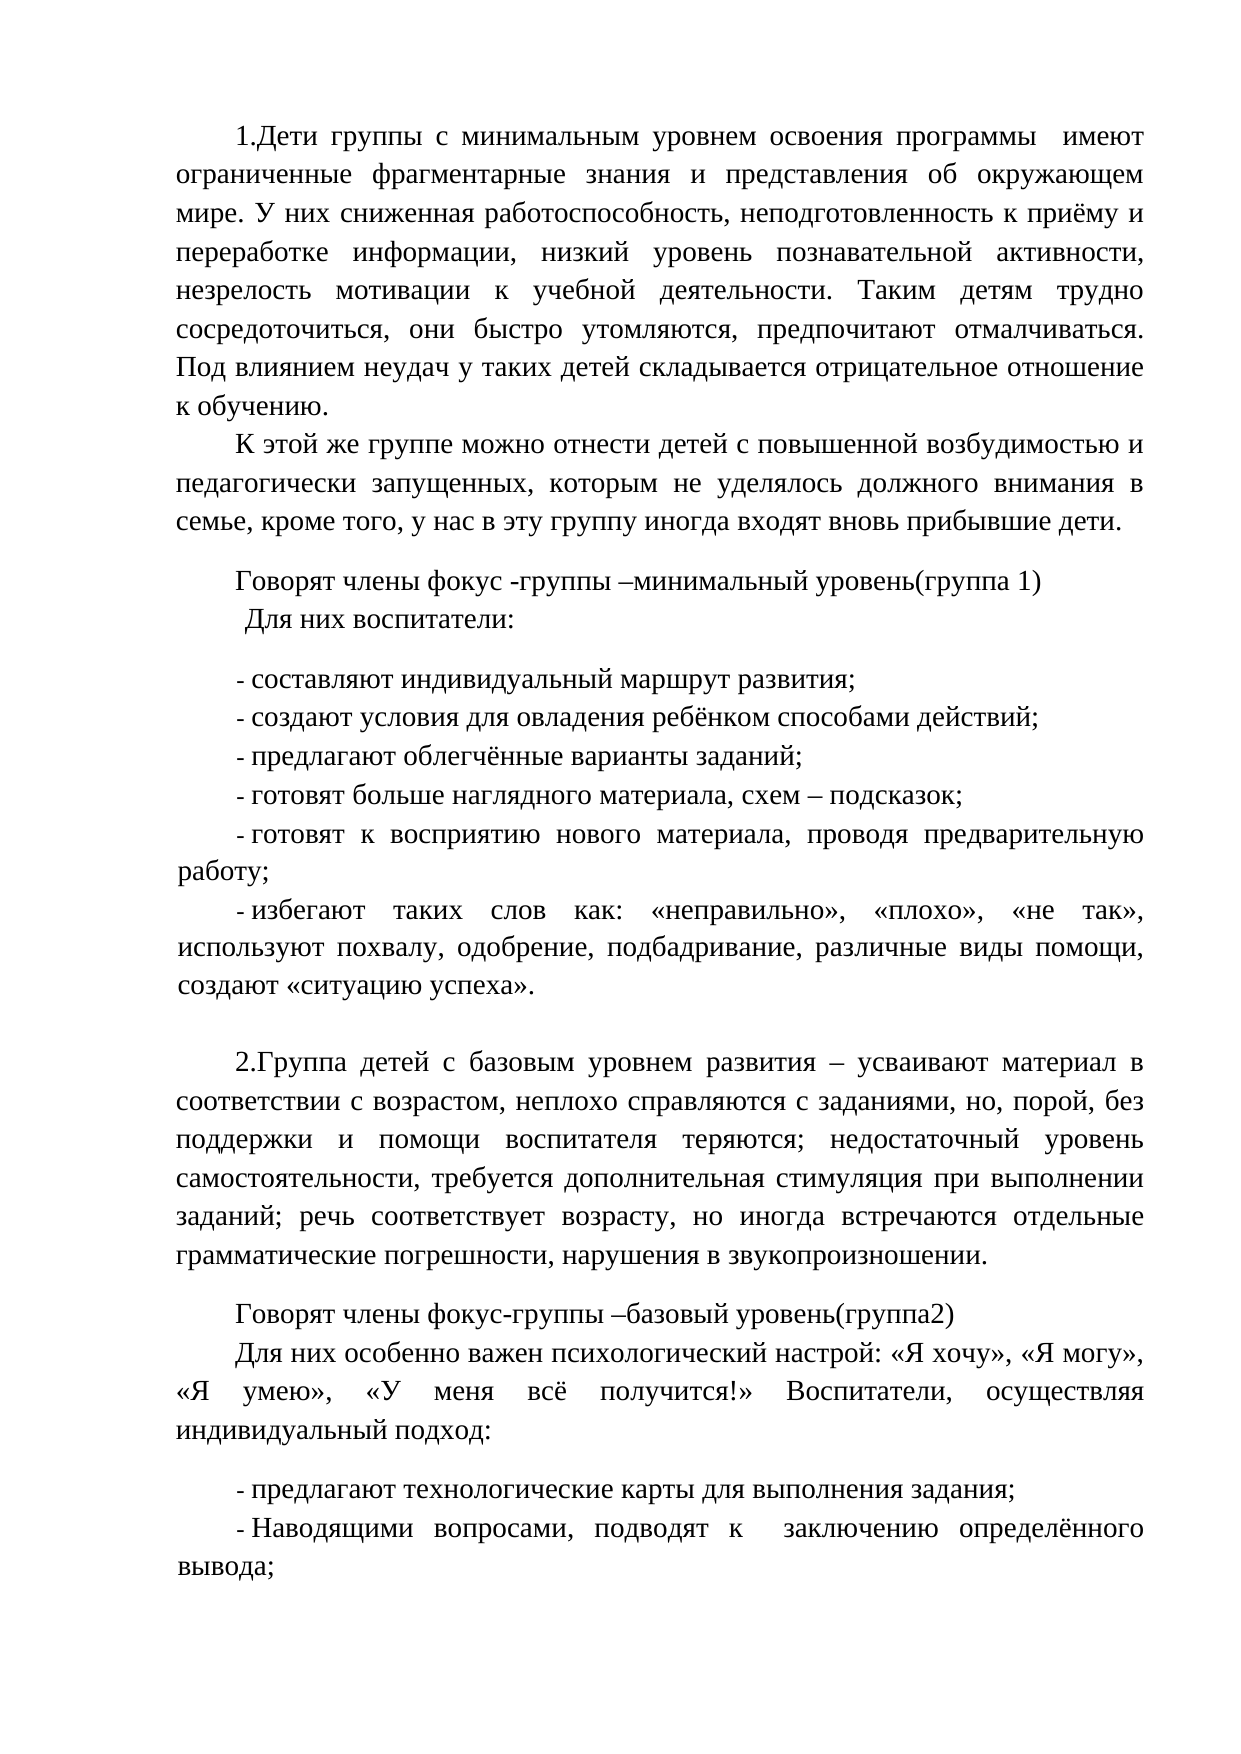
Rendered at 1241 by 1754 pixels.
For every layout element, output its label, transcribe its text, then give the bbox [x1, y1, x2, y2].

text Говорят члены фокус -группы –минимальный уровень(группа 1) [176, 563, 1145, 596]
list готовят больше наглядного материала, схем – подсказок; [177, 777, 1145, 811]
list предлагают технологические карты для выполнения задания; [177, 1471, 1145, 1505]
list Наводящими вопросами, подводят к заключению определённого вывода; [177, 1510, 1145, 1581]
text К этой же группе можно отнести детей с повышенной возбудимостью и педагогически запущенных, которым не уделялось должного внимания в семье, кроме того, у нас в эту группу иногда входят вновь прибывшие дети. [176, 426, 1145, 537]
list создают условия для овладения ребёнком способами действий; [177, 699, 1145, 733]
text 1.Дети группы с минимальным уровнем освоения программы имеют ограниченные фрагментарные знания и представления об окружающем мире. У них сниженная работоспособность, неподготовленность к приёму и переработке информации, низкий уровень познавательной активности, незрелость мотивации к учебной деятельности. Таким детям трудно сосредоточиться, они быстро утомляются, предпочитают отмалчиваться. Под влиянием неудач у таких детей складывается отрицательное отношение к обучению. [176, 118, 1145, 421]
text Для них воспитатели: [237, 601, 1145, 635]
list избегают таких слов как: «неправильно», «плохо», «не так», используют похвалу, одобрение, подбадривание, различные виды помощи, создают «ситуацию успеха». [177, 892, 1145, 1001]
text Говорят члены фокус-группы –базовый уровень(группа2) [176, 1296, 1145, 1330]
list предлагают облегчённые варианты заданий; [177, 738, 1145, 772]
text Для них особенно важен психологический настрой: «Я хочу», «Я могу», «Я умею», «У меня всё получится!» Воспитатели, осуществляя индивидуальный подход: [176, 1335, 1145, 1446]
list готовят к восприятию нового материала, проводя предварительную работу; [177, 816, 1145, 887]
list составляют индивидуальный маршрут развития; [177, 661, 1145, 694]
text 2.Группа детей с базовым уровнем развития – усваивают материал в соответствии с возрастом, неплохо справляются с заданиями, но, порой, без поддержки и помощи воспитателя теряются; недостаточный уровень самостоятельности, требуется дополнительная стимуляция при выполнении заданий; речь соответствует возрасту, но иногда встречаются отдельные грамматические погрешности, нарушения в звукопроизношении. [176, 1044, 1145, 1271]
